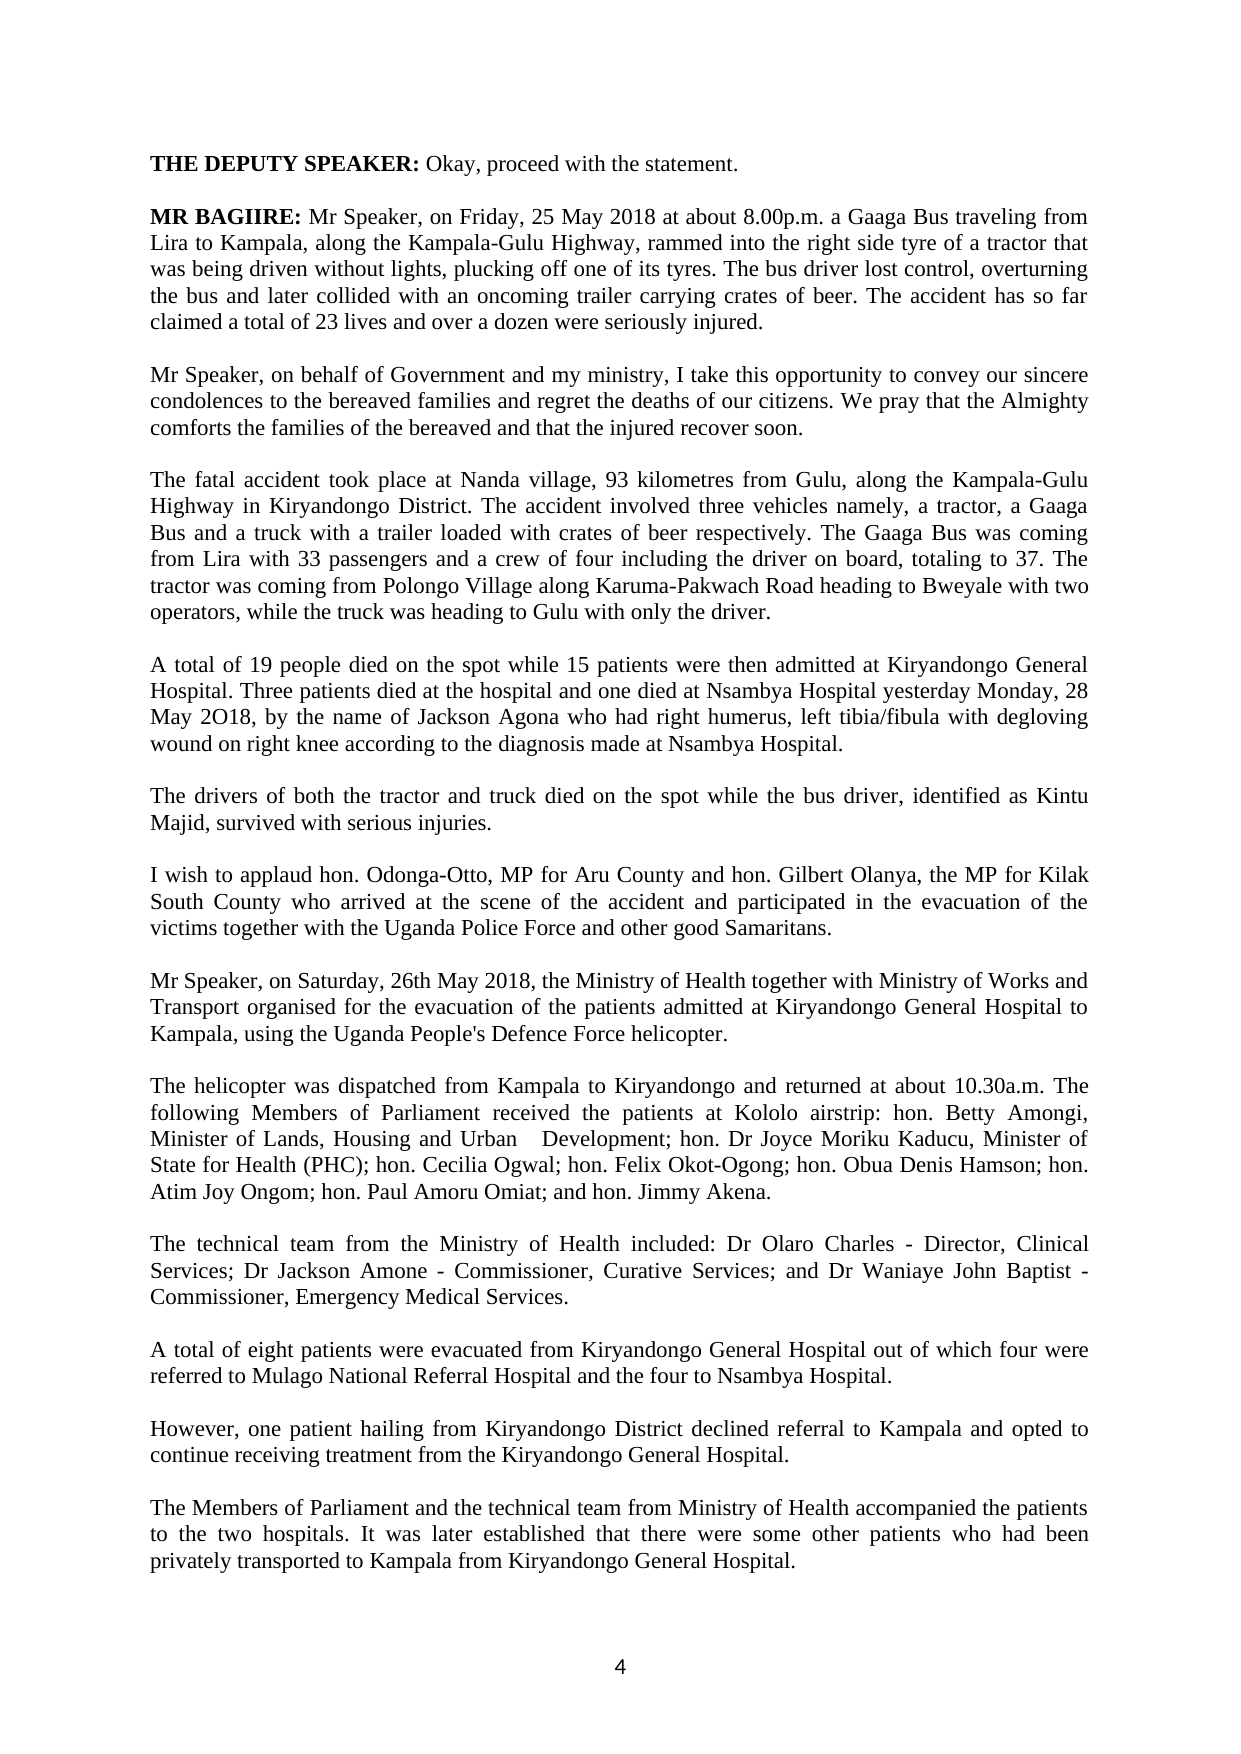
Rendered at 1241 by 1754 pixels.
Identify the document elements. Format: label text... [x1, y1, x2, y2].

text A total of 19 people died on the spot while 15 patients were then admitted at Kiryandongo General Hospital. Three patients died at the hospital and one died at Nsambya Hospital yesterday Monday, 28 May 2O18, by the name of Jackson Agona who had right humerus, left tibia/fibula with degloving wound on right knee according to the diagnosis made at Nsambya Hospital. [150, 651, 1090, 756]
text MR BAGIIRE: Mr Speaker, on Friday, 25 May 2018 at about 8.00p.m. a Gaaga Bus traveling from Lira to Kampala, along the Kampala-Gulu Highway, rammed into the right side tyre of a tractor that was being driven without lights, plucking off one of its tyres. The bus driver lost control, overturning the bus and later collided with an oncoming trailer carrying crates of beer. The accident has so far claimed a total of 23 lives and over a dozen were seriously injured. [150, 203, 1090, 334]
text Mr Speaker, on behalf of Government and my ministry, I take this opportunity to convey our sincere condolences to the bereaved families and regret the deaths of our citizens. We pray that the Almighty comforts the families of the bereaved and that the injured recover soon. [150, 361, 1090, 440]
text The fatal accident took place at Nanda village, 93 kilometres from Gulu, along the Kampala-Gulu Highway in Kiryandongo District. The accident involved three vehicles namely, a tractor, a Gaaga Bus and a truck with a trailer loaded with crates of beer respectively. The Gaaga Bus was coming from Lira with 33 passengers and a crew of four including the driver on board, totaling to 37. The tractor was coming from Polongo Village along Karuma-Pakwach Road heading to Bweyale with two operators, while the truck was heading to Gulu with only the driver. [150, 466, 1090, 624]
text THE DEPUTY SPEAKER: Okay, proceed with the statement. [150, 150, 1090, 176]
text I wish to applaud hon. Odonga-Otto, MP for Aru County and hon. Gilbert Olanya, the MP for Kilak South County who arrived at the scene of the accident and participated in the evacuation of the victims together with the Uganda Police Force and other good Samaritans. [150, 862, 1090, 941]
text The drivers of both the tractor and truck died on the spot while the bus driver, identified as Kintu Majid, survived with serious injuries. [150, 782, 1090, 835]
text The helicopter was dispatched from Kampala to Kiryandongo and returned at about 10.30a.m. The following Members of Parliament received the patients at Kololo airstrip: hon. Betty Amongi, Minister of Lands, Housing and Urban Development; hon. Dr Joyce Moriku Kaducu, Minister of State for Health (PHC); hon. Cecilia Ogwal; hon. Felix Okot-Ogong; hon. Obua Denis Hamson; hon. Atim Joy Ongom; hon. Paul Amoru Omiat; and hon. Jimmy Akena. [150, 1072, 1090, 1204]
text However, one patient hailing from Kiryandongo District declined referral to Kampala and opted to continue receiving treatment from the Kiryandongo General Hospital. [150, 1415, 1090, 1468]
text The technical team from the Ministry of Health included: Dr Olaro Charles - Director, Clinical Services; Dr Jackson Amone - Commissioner, Curative Services; and Dr Waniaye John Baptist - Commissioner, Emergency Medical Services. [150, 1231, 1090, 1309]
text Mr Speaker, on Saturday, 26th May 2018, the Ministry of Health together with Ministry of Works and Transport organised for the evacuation of the patients admitted at Kiryandongo General Hospital to Kampala, using the Uganda People's Defence Force helicopter. [150, 967, 1090, 1046]
text A total of eight patients were evacuated from Kiryandongo General Hospital out of which four were referred to Mulago National Referral Hospital and the four to Nsambya Hospital. [150, 1336, 1090, 1389]
text The Members of Parliament and the technical team from Ministry of Health accompanied the patients to the two hospitals. It was later established that there were some other patients who had been privately transported to Kampala from Kiryandongo General Hospital. [150, 1494, 1090, 1573]
